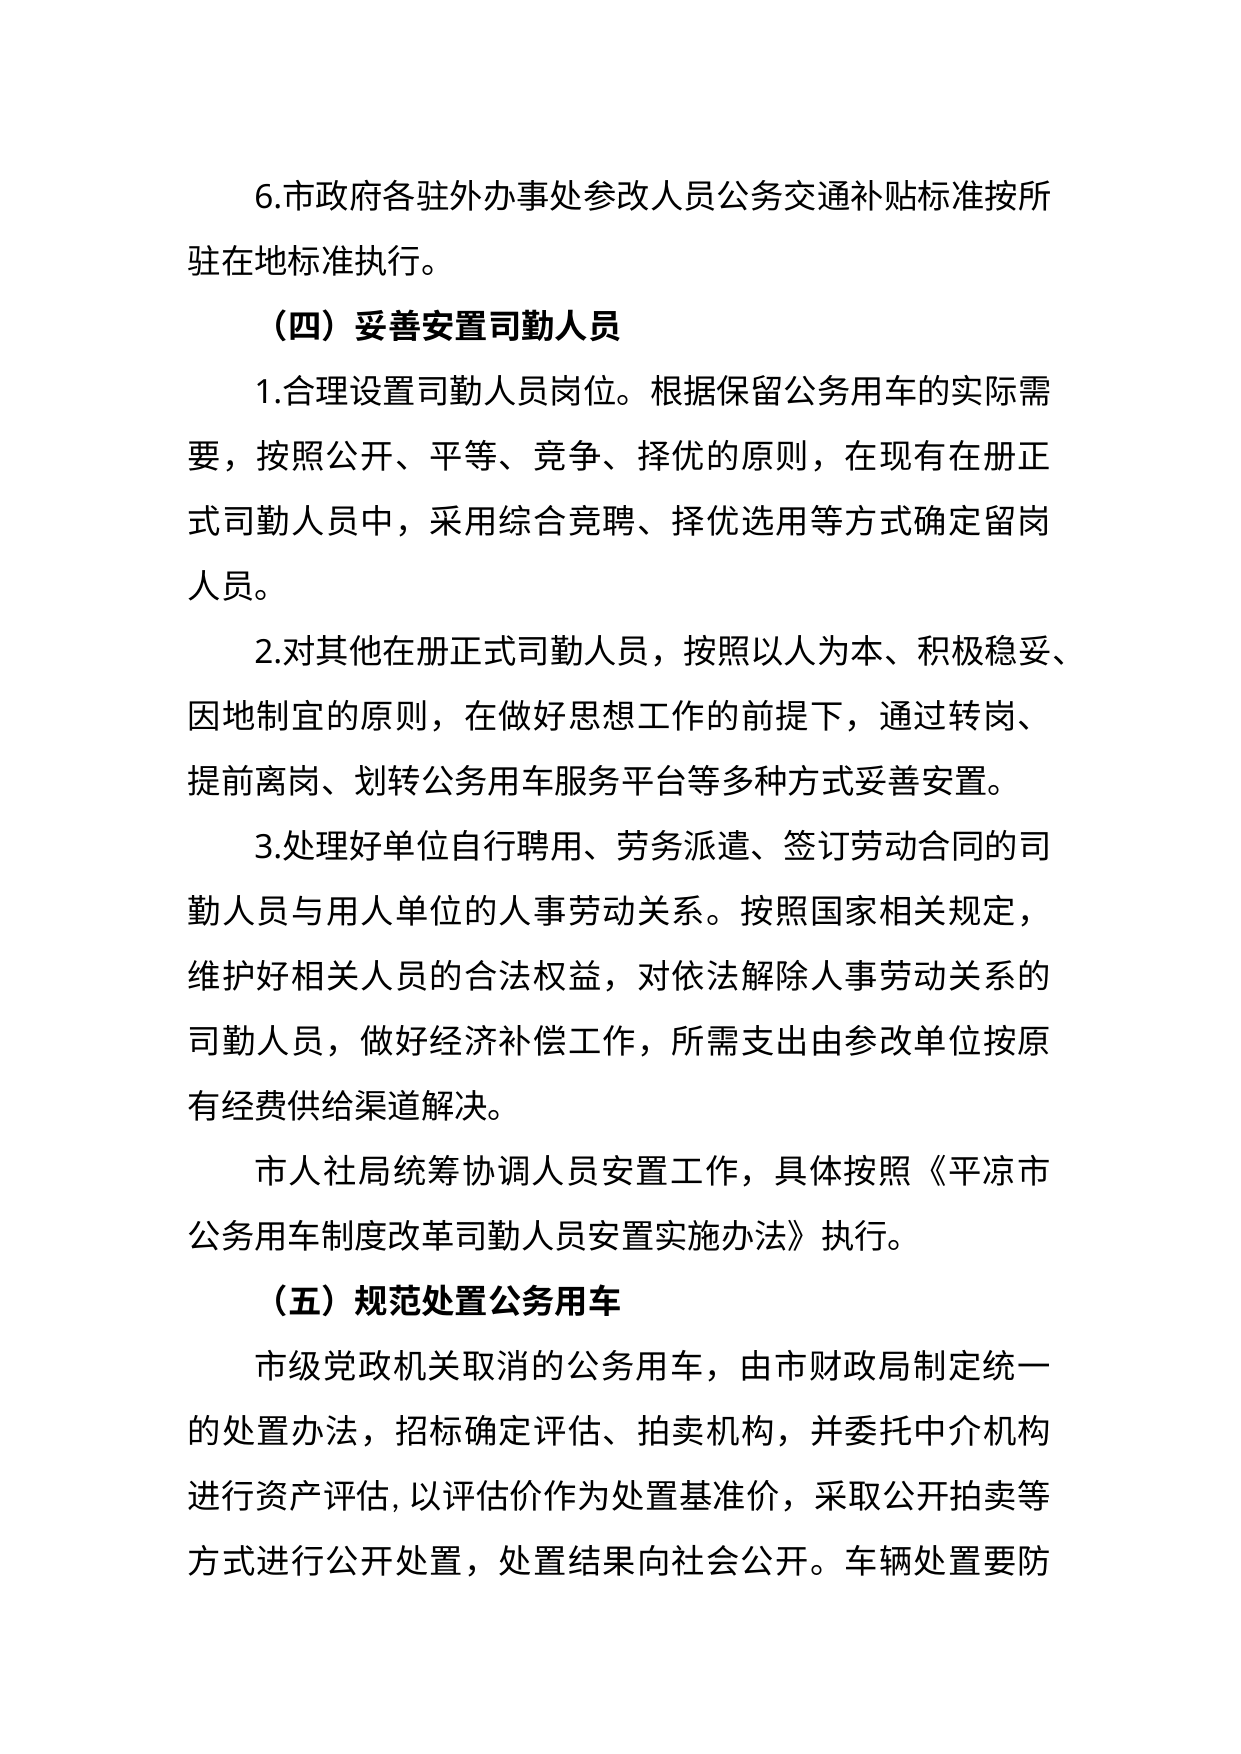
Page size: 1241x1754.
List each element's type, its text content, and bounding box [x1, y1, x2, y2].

text 3.处理好单位自行聘用、劳务派遣、签订劳动合同的司勤人员与用人单位的人事劳动关系。按照国家相关规定，维护好相关人员的合法权益，对依法解除人事劳动关系的司勤人员，做好经济补偿工作，所需支出由参改单位按原有经费供给渠道解决。 [187, 812, 1053, 1137]
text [187, 1332, 1053, 1592]
text 1.合理设置司勤人员岗位。根据保留公务用车的实际需要，按照公开、平等、竞争、择优的原则，在现有在册正式司勤人员中，采用综合竞聘、择优选用等方式确定留岗人员。 [187, 357, 1053, 617]
text 2.对其他在册正式司勤人员，按照以人为本、积极稳妥、因地制宜的原则，在做好思想工作的前提下，通过转岗、提前离岗、划转公务用车服务平台等多种方式妥善安置。 [187, 617, 1053, 812]
text （五）规范处置公务用车 [187, 1267, 1053, 1332]
text 市人社局统筹协调人员安置工作，具体按照《平凉市公务用车制度改革司勤人员安置实施办法》执行。 [187, 1137, 1053, 1267]
text （四）妥善安置司勤人员 [187, 292, 1053, 357]
text 6.市政府各驻外办事处参改人员公务交通补贴标准按所驻在地标准执行。 [187, 162, 1053, 292]
